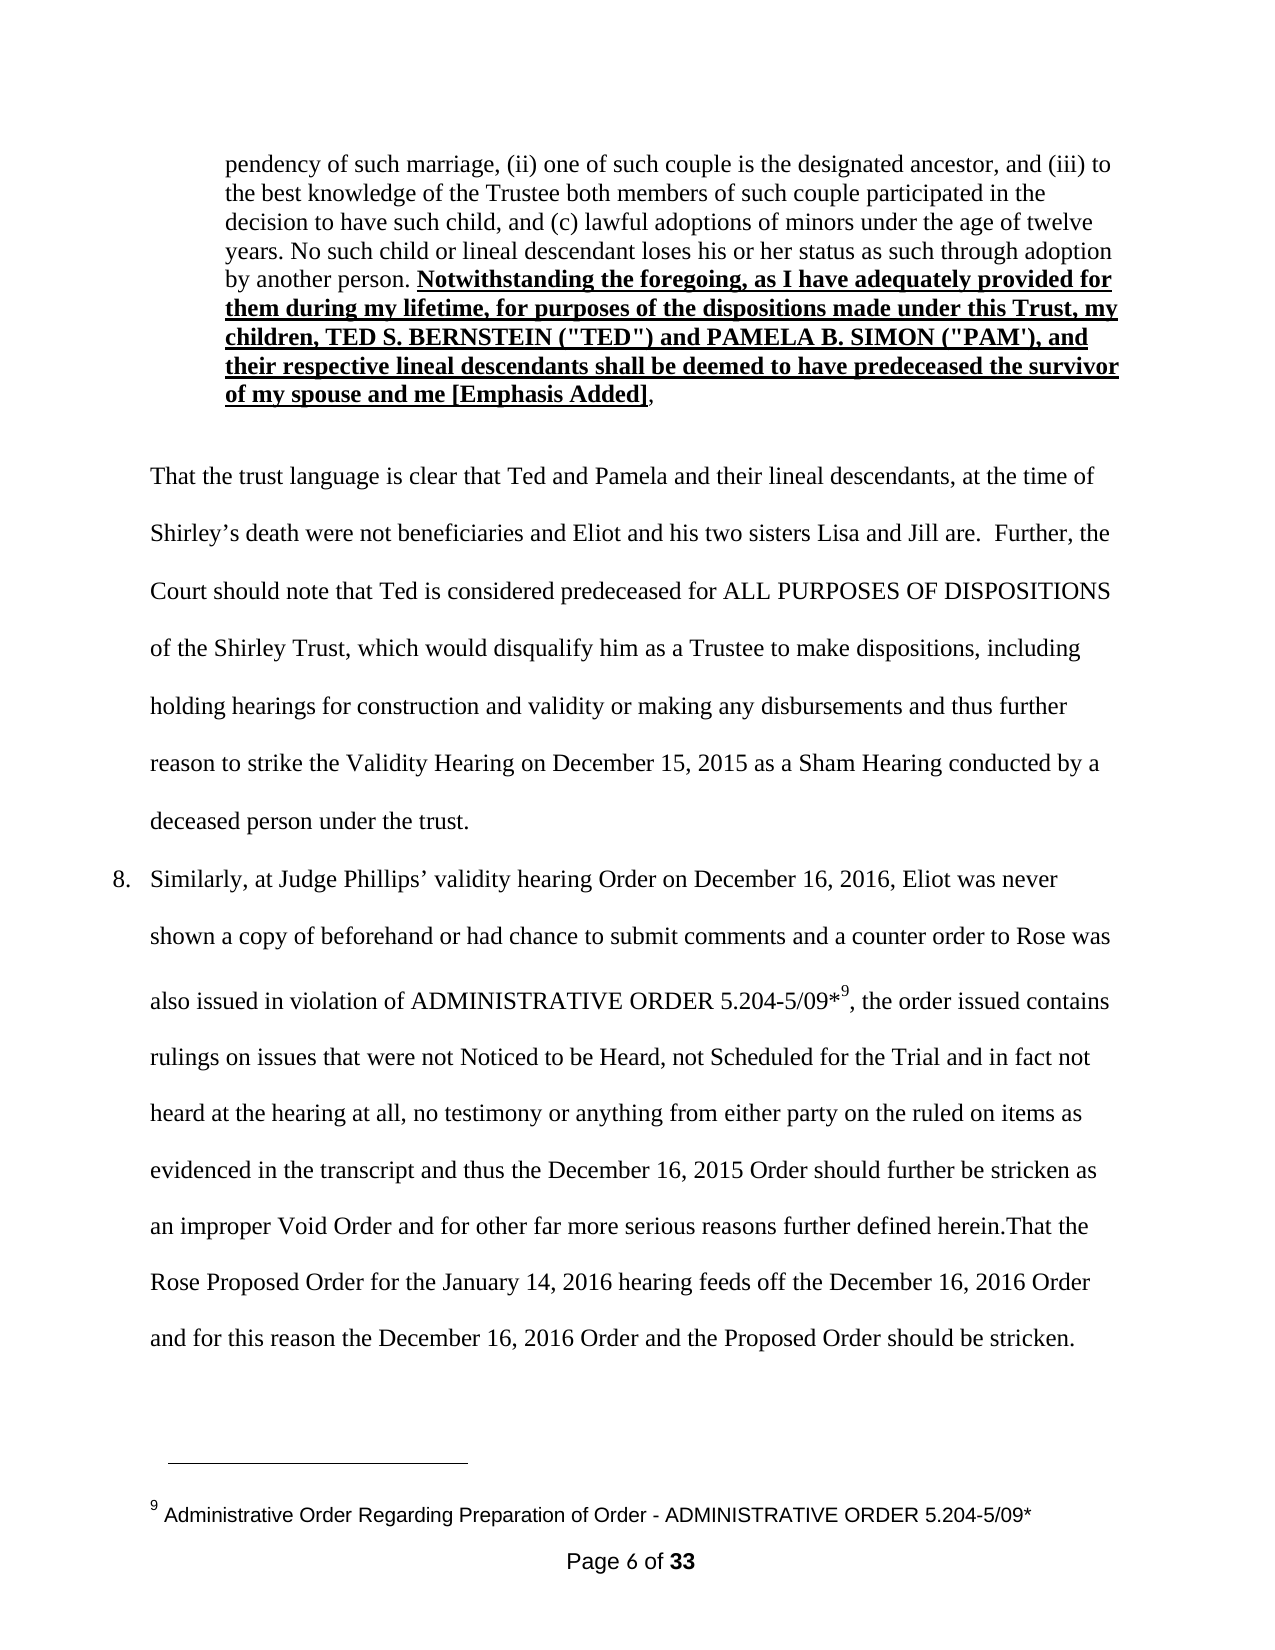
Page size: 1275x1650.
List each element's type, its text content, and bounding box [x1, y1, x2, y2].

list Similarly, at Judge Phillips’ validity hearing Order on December 16, 2016, Eliot was never shown a copy of beforehand or had chance to submit comments and a counter order to Rose was also issued in violation of ADMINISTRATIVE ORDER 5.204-5/09*9, the order issued contains rulings on issues that were not Noticed to be Heard, not Scheduled for the Trial and in fact not heard at the hearing at all, no testimony or anything from either party on the ruled on items as evidenced in the transcript and thus the December 16, 2015 Order should further be stricken as an improper Void Order and for other far more serious reasons further defined herein.That the Rose Proposed Order for the January 14, 2016 hearing feeds off the December 16, 2016 Order and for this reason the December 16, 2016 Order and the Proposed Order should be stricken. [112, 864, 1115, 1352]
text pendency of such marriage, (ii) one of such couple is the designated ancestor, and (iii) to the best knowledge of the Trustee both members of such couple participated in the decision to have such child, and (c) lawful adoptions of minors under the age of twelve years. No such child or lineal descendant loses his or her status as such through adoption by another person. Notwithstanding the foregoing, as I have adequately provided for them during my lifetime, for purposes of the dispositions made under this Trust, my children, TED S. BERNSTEIN ("TED") and PAMELA B. SIMON ("PAM'), and their respective lineal descendants shall be deemed to have predeceased the survivor of my spouse and me [Emphasis Added], [225, 149, 1122, 408]
text 9 Administrative Order Regarding Preparation of Order - ADMINISTRATIVE ORDER 5.204-5/09* [150, 1496, 1133, 1526]
text That the trust language is clear that Ted and Pamela and their lineal descendants, at the time of Shirley’s death were not beneficiaries and Eliot and his two sisters Lisa and Jill are. Further, the Court should note that Ted is considered predeceased for ALL PURPOSES OF DISPOSITIONS of the Shirley Trust, which would disqualify him as a Trustee to make dispositions, including holding hearings for construction and validity or making any disbursements and thus further reason to strike the Validity Hearing on December 15, 2015 as a Sham Hearing conducted by a deceased person under the trust. [150, 461, 1122, 835]
